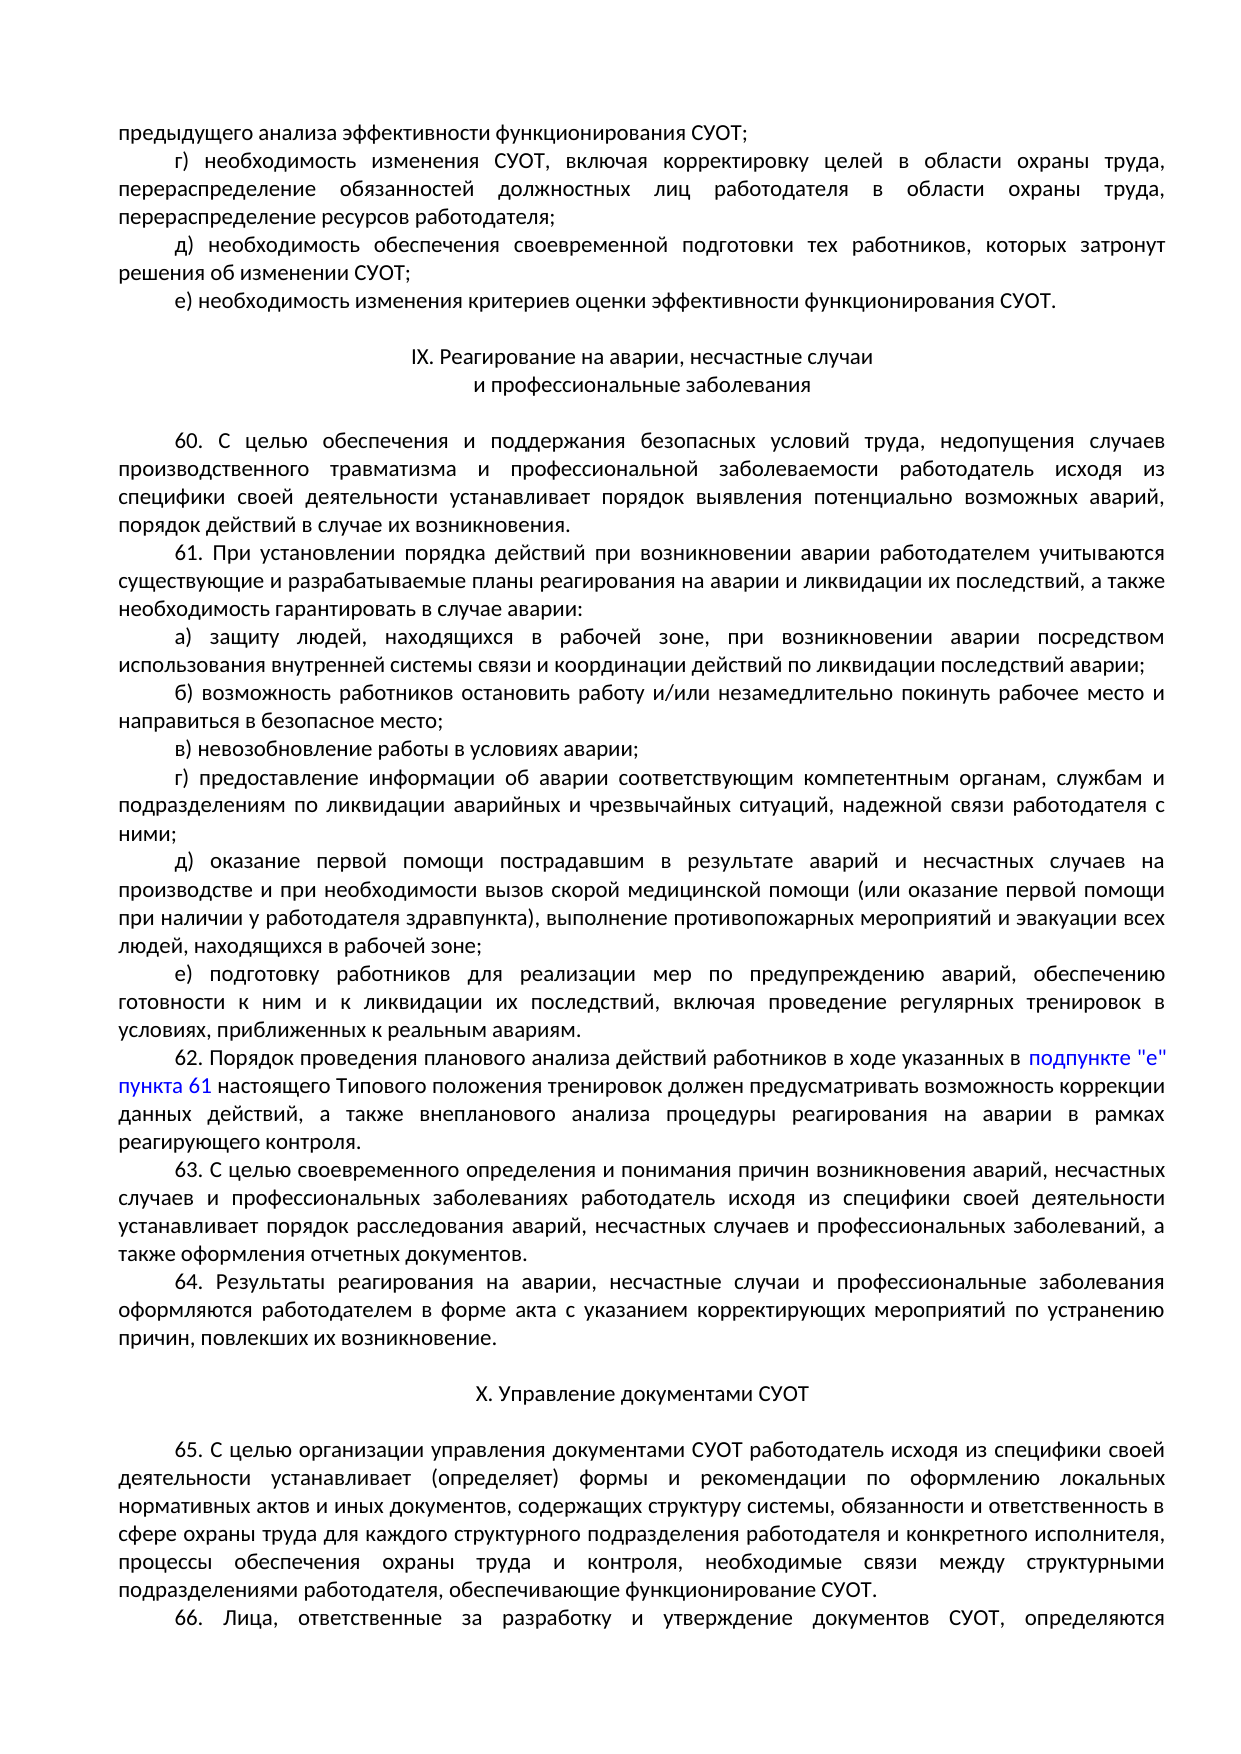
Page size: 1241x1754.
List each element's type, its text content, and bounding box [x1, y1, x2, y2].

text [118, 118, 1167, 146]
text X. Управление документами СУОТ [118, 1379, 1167, 1407]
text г) необходимость изменения СУОТ, включая корректировку целей в области охраны труда, перераспределение обязанностей должностных лиц работодателя в области охраны труда, перераспределение ресурсов работодателя; [118, 146, 1167, 230]
text е) подготовку работников для реализации мер по предупреждению аварий, обеспечению готовности к ним и к ликвидации их последствий, включая проведение регулярных тренировок в условиях, приближенных к реальным авариям. [118, 959, 1167, 1043]
text а) защиту людей, находящихся в рабочей зоне, при возникновении аварии посредством использования внутренней системы связи и координации действий по ликвидации последствий аварии; [118, 622, 1167, 678]
text IX. Реагирование на аварии, несчастные случаи [118, 342, 1167, 370]
text и профессиональные заболевания [118, 370, 1167, 398]
text 65. С целью организации управления документами СУОТ работодатель исходя из специфики своей деятельности устанавливает (определяет) формы и рекомендации по оформлению локальных нормативных актов и иных документов, содержащих структуру системы, обязанности и ответственность в сфере охраны труда для каждого структурного подразделения работодателя и конкретного исполнителя, процессы обеспечения охраны труда и контроля, необходимые связи между структурными подразделениями работодателя, обеспечивающие функционирование СУОТ. [118, 1435, 1167, 1603]
text б) возможность работников остановить работу и/или незамедлительно покинуть рабочее место и направиться в безопасное место; [118, 678, 1167, 734]
text 61. При установлении порядка действий при возникновении аварии работодателем учитываются существующие и разрабатываемые планы реагирования на аварии и ликвидации их последствий, а также необходимость гарантировать в случае аварии: [118, 538, 1167, 622]
text 62. Порядок проведения планового анализа действий работников в ходе указанных в подпункте "е" пункта 61 настоящего Типового положения тренировок должен предусматривать возможность коррекции данных действий, а также внепланового анализа процедуры реагирования на аварии в рамках реагирующего контроля. [118, 1043, 1167, 1155]
text г) предоставление информации об аварии соответствующим компетентным органам, службам и подразделениям по ликвидации аварийных и чрезвычайных ситуаций, надежной связи работодателя с ними; [118, 763, 1167, 847]
text 64. Результаты реагирования на аварии, несчастные случаи и профессиональные заболевания оформляются работодателем в форме акта с указанием корректирующих мероприятий по устранению причин, повлекших их возникновение. [118, 1267, 1167, 1351]
text е) необходимость изменения критериев оценки эффективности функционирования СУОТ. [118, 286, 1167, 314]
text 60. С целью обеспечения и поддержания безопасных условий труда, недопущения случаев производственного травматизма и профессиональной заболеваемости работодатель исходя из специфики своей деятельности устанавливает порядок выявления потенциально возможных аварий, порядок действий в случае их возникновения. [118, 426, 1167, 538]
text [118, 1603, 1167, 1631]
text 63. С целью своевременного определения и понимания причин возникновения аварий, несчастных случаев и профессиональных заболеваниях работодатель исходя из специфики своей деятельности устанавливает порядок расследования аварий, несчастных случаев и профессиональных заболеваний, а также оформления отчетных документов. [118, 1155, 1167, 1267]
text в) невозобновление работы в условиях аварии; [118, 734, 1167, 763]
text д) оказание первой помощи пострадавшим в результате аварий и несчастных случаев на производстве и при необходимости вызов скорой медицинской помощи (или оказание первой помощи при наличии у работодателя здравпункта), выполнение противопожарных мероприятий и эвакуации всех людей, находящихся в рабочей зоне; [118, 847, 1167, 959]
text д) необходимость обеспечения своевременной подготовки тех работников, которых затронут решения об изменении СУОТ; [118, 230, 1167, 286]
